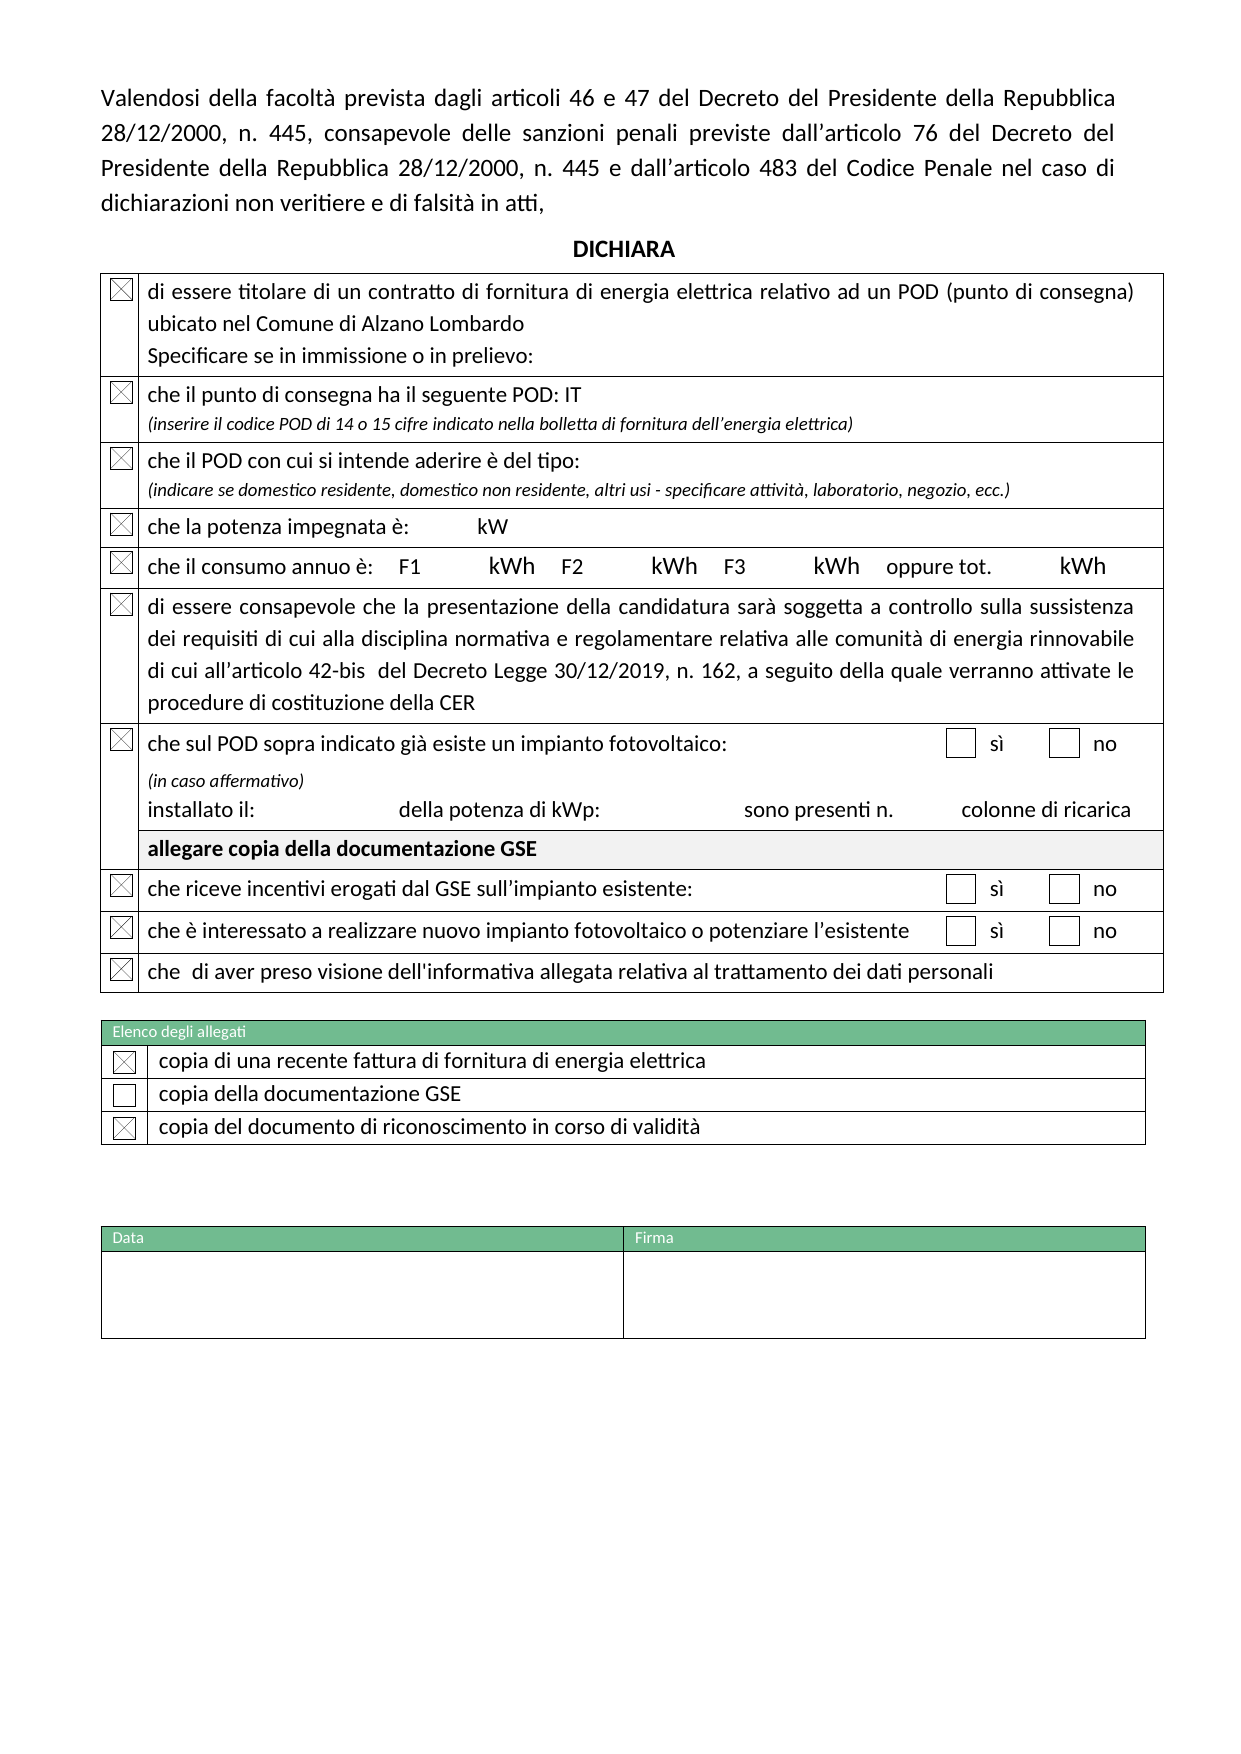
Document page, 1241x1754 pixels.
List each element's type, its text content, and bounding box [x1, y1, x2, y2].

table_header di essere titolare di un contratto di fornitura di energia elettrica relativo ad un POD (punto di consegna) ubicato nel Comune di Alzano Lombardo Specificare se in immissione o in prelievo: [139, 274, 1163, 376]
table_cell [101, 724, 138, 869]
text DICHIARA [112, 233, 1135, 264]
table_cell F3 kWh [715, 548, 877, 588]
table_cell (in caso affermativo) installato il: [139, 765, 390, 830]
table_cell sì [981, 724, 1039, 765]
table_cell no [1084, 912, 1163, 953]
table_cell [101, 589, 138, 723]
table_cell [1040, 912, 1084, 953]
table_cell che riceve incentivi erogati dal GSE sull’impianto esistente: [139, 870, 936, 911]
table_cell [936, 870, 981, 911]
table_cell [624, 1252, 1145, 1338]
table_cell oppure tot. kWh [877, 548, 1163, 588]
table_cell che il POD con cui si intende aderire è del tipo: (indicare se domestico residente, domestico non residente, altri usi - specificare attività, laboratorio, negozio, ecc.) [139, 443, 1163, 508]
table_cell F2 kWh [552, 548, 714, 588]
table_cell copia della documentazione GSE [148, 1079, 1145, 1111]
table_cell [1040, 870, 1084, 911]
table_cell che la potenza impegnata è: kW [139, 509, 1163, 547]
table_cell [101, 377, 138, 442]
table_cell [101, 912, 138, 953]
table_cell no [1084, 724, 1163, 765]
text Valendosi della facoltà prevista dagli articoli 46 e 47 del Decreto del Presidente della Repubblica 28/12/2000, n. 445, consapevole delle sanzioni penali previste dall’articolo 76 del Decreto del Presidente della Repubblica 28/12/2000, n. 445 e dall’articolo 483 del Codice Penale nel caso di dichiarazioni non veritiere e di falsità in atti, [101, 82, 1117, 217]
table_header Firma [624, 1227, 1145, 1251]
table_cell [101, 443, 138, 508]
table_cell della potenza di kWp: [390, 765, 735, 830]
table_cell che di aver preso visione dell'informativa allegata relativa al trattamento dei dati personali [139, 954, 1163, 992]
table_cell copia di una recente fattura di fornitura di energia elettrica [148, 1046, 1145, 1078]
table_cell F1 kWh [390, 548, 552, 588]
table_cell che il punto di consegna ha il seguente POD: IT (inserire il codice POD di 14 o 15 cifre indicato nella bolletta di fornitura dell’energia elettrica) [139, 377, 1163, 442]
table_header Data [102, 1227, 623, 1251]
table_cell [101, 509, 138, 547]
table_cell [101, 954, 138, 992]
table_cell sì [981, 912, 1039, 953]
table_cell [102, 1112, 147, 1144]
table_header [101, 274, 138, 376]
table_cell [936, 912, 981, 953]
table_cell [102, 1079, 147, 1111]
table_cell [102, 1252, 623, 1338]
table_cell sì [981, 870, 1039, 911]
table_cell allegare copia della documentazione GSE [139, 831, 1163, 869]
table_cell sono presenti n. colonne di ricarica [735, 765, 1163, 830]
table_cell [101, 870, 138, 911]
table_cell [936, 724, 981, 765]
table_cell [101, 548, 138, 588]
table_cell no [1084, 870, 1163, 911]
table_cell di essere consapevole che la presentazione della candidatura sarà soggetta a controllo sulla sussistenza dei requisiti di cui alla disciplina normativa e regolamentare relativa alle comunità di energia rinnovabile di cui all’articolo 42-bis del Decreto Legge 30/12/2019, n. 162, a seguito della quale verranno attivate le procedure di costituzione della CER [139, 589, 1163, 723]
table_cell copia del documento di riconoscimento in corso di validità [148, 1112, 1145, 1144]
table_cell che il consumo annuo è: [139, 548, 390, 588]
table_cell [102, 1046, 147, 1078]
table_cell [1040, 724, 1084, 765]
table_cell che è interessato a realizzare nuovo impianto fotovoltaico o potenziare l’esistente [139, 912, 936, 953]
table_cell che sul POD sopra indicato già esiste un impianto fotovoltaico: [139, 724, 936, 765]
table_header Elenco degli allegati [102, 1021, 1145, 1045]
